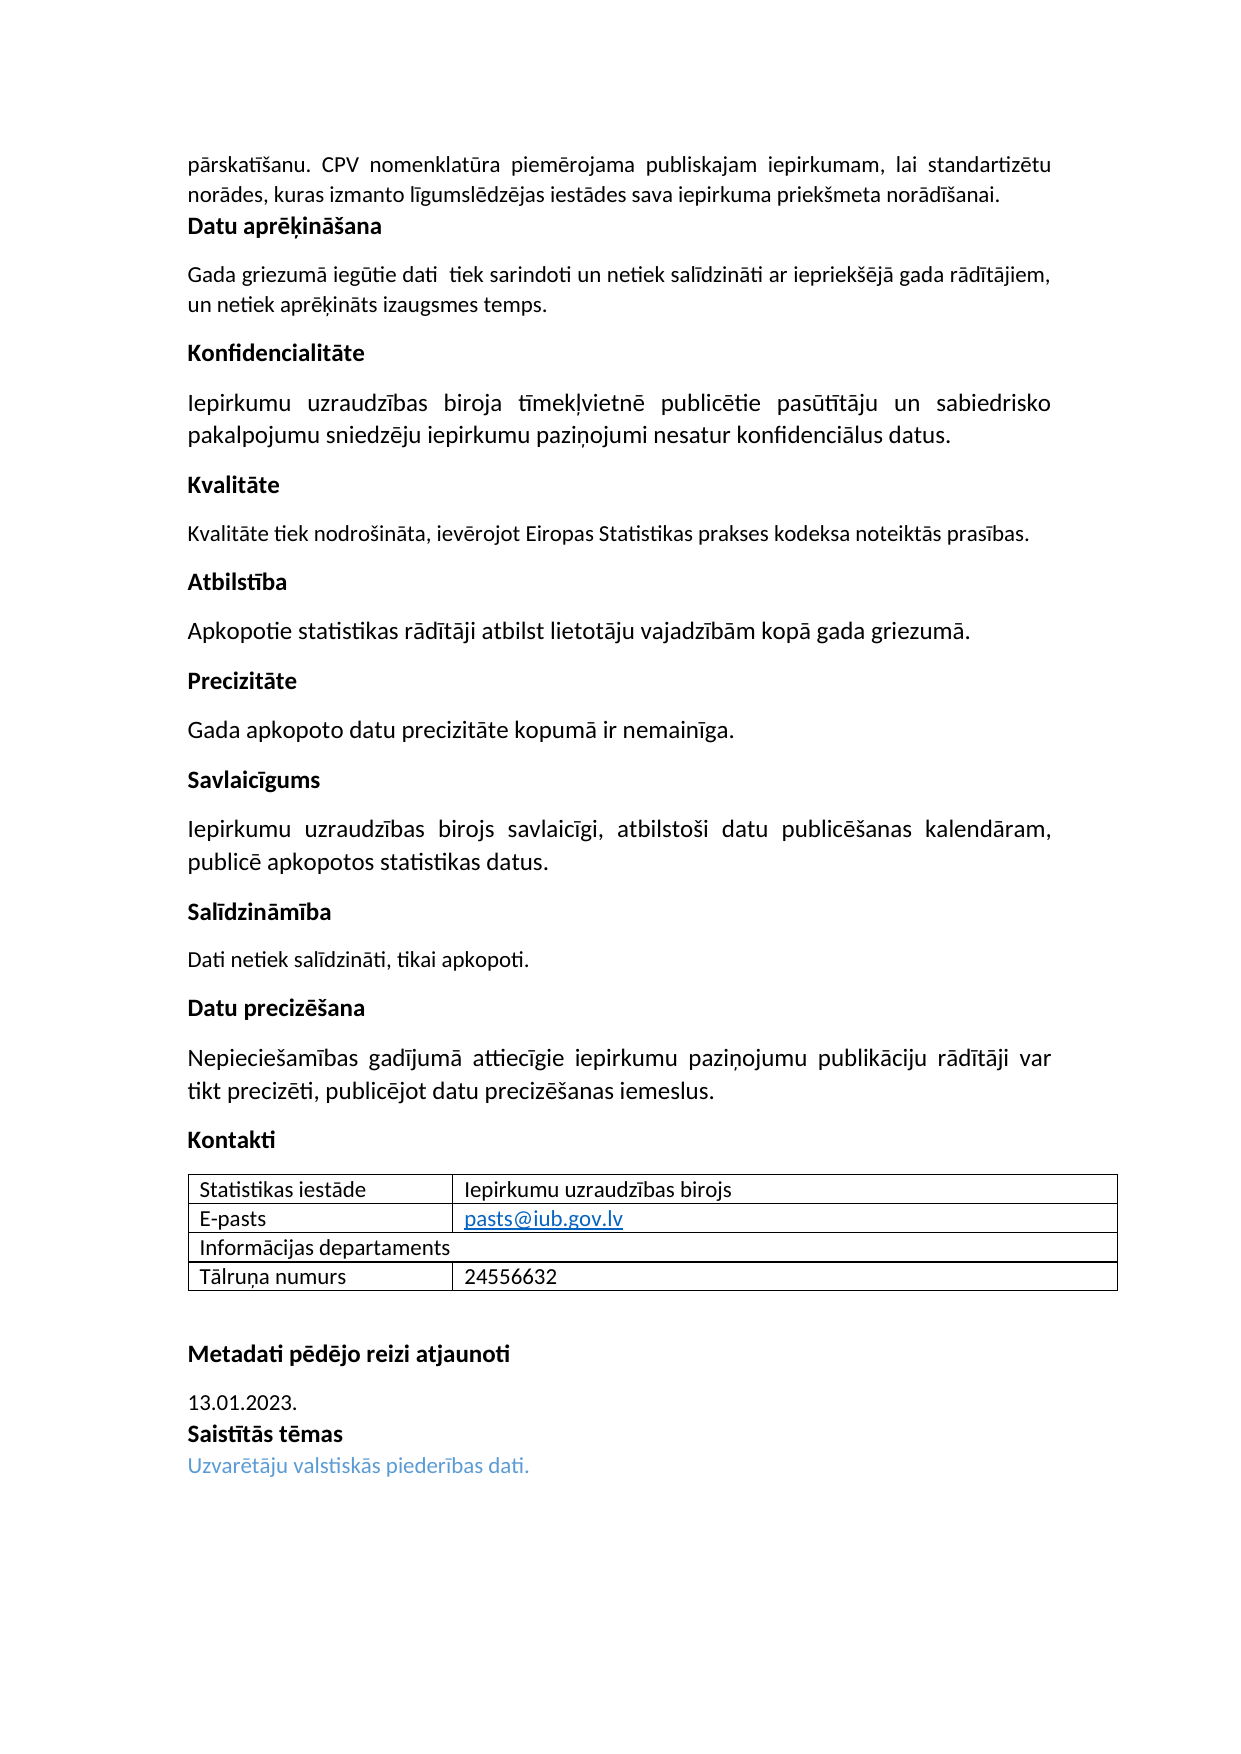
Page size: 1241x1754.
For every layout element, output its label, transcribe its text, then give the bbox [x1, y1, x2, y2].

text Dati netiek salīdzināti, tikai apkopoti. [187, 946, 1053, 974]
text Gada apkopoto datu precizitāte kopumā ir nemainīga. [187, 714, 1053, 745]
table_cell 24556632 [453, 1263, 1117, 1290]
text Atbilstība [187, 566, 1053, 596]
text Kvalitāte tiek nodrošināta, ievērojot Eiropas Statistikas prakses kodeksa noteiktās prasības. [187, 519, 1053, 547]
text Kontakti [187, 1124, 1053, 1155]
text Kvalitāte [187, 469, 1053, 500]
text Nepieciešamības gadījumā attiecīgie iepirkumu paziņojumu publikāciju rādītāji var tikt precizēti, publicējot datu precizēšanas iemeslus. [187, 1042, 1053, 1106]
text 13.01.2023. [187, 1388, 1053, 1416]
text Uzvarētāju valstiskās piederības dati. [187, 1451, 1053, 1479]
text Iepirkumu uzraudzības biroja tīmekļvietnē publicētie pasūtītāju un sabiedrisko pakalpojumu sniedzēju iepirkumu paziņojumi nesatur konfidenciālus datus. [187, 387, 1053, 450]
table_cell pasts@iub.gov.lv [453, 1204, 1117, 1232]
text Apkopotie statistikas rādītāji atbilst lietotāju vajadzībām kopā gada griezumā. [187, 615, 1053, 646]
text Datu precizēšana [187, 992, 1053, 1023]
text Precizitāte [187, 665, 1053, 695]
table_cell Informācijas departaments [189, 1233, 1117, 1261]
table_cell Tālruņa numurs [189, 1263, 452, 1290]
text Savlaicīgums [187, 764, 1053, 794]
table_cell E-pasts [189, 1204, 452, 1232]
text Datu aprēķināšana [187, 210, 1053, 241]
text Gada griezumā iegūtie dati tiek sarindoti un netiek salīdzināti ar iepriekšējā gada rādītājiem, un netiek aprēķināts izaugsmes temps. [187, 260, 1053, 318]
table_header Statistikas iestāde [189, 1175, 452, 1203]
text Konfidencialitāte [187, 337, 1053, 368]
text Saistītās tēmas [187, 1418, 1053, 1449]
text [187, 150, 1053, 208]
text Metadati pēdējo reizi atjaunoti [187, 1338, 1053, 1369]
table_header Iepirkumu uzraudzības birojs [453, 1175, 1117, 1203]
text Salīdzināmība [187, 896, 1053, 927]
text Iepirkumu uzraudzības birojs savlaicīgi, atbilstoši datu publicēšanas kalendāram, publicē apkopotos statistikas datus. [187, 813, 1053, 877]
